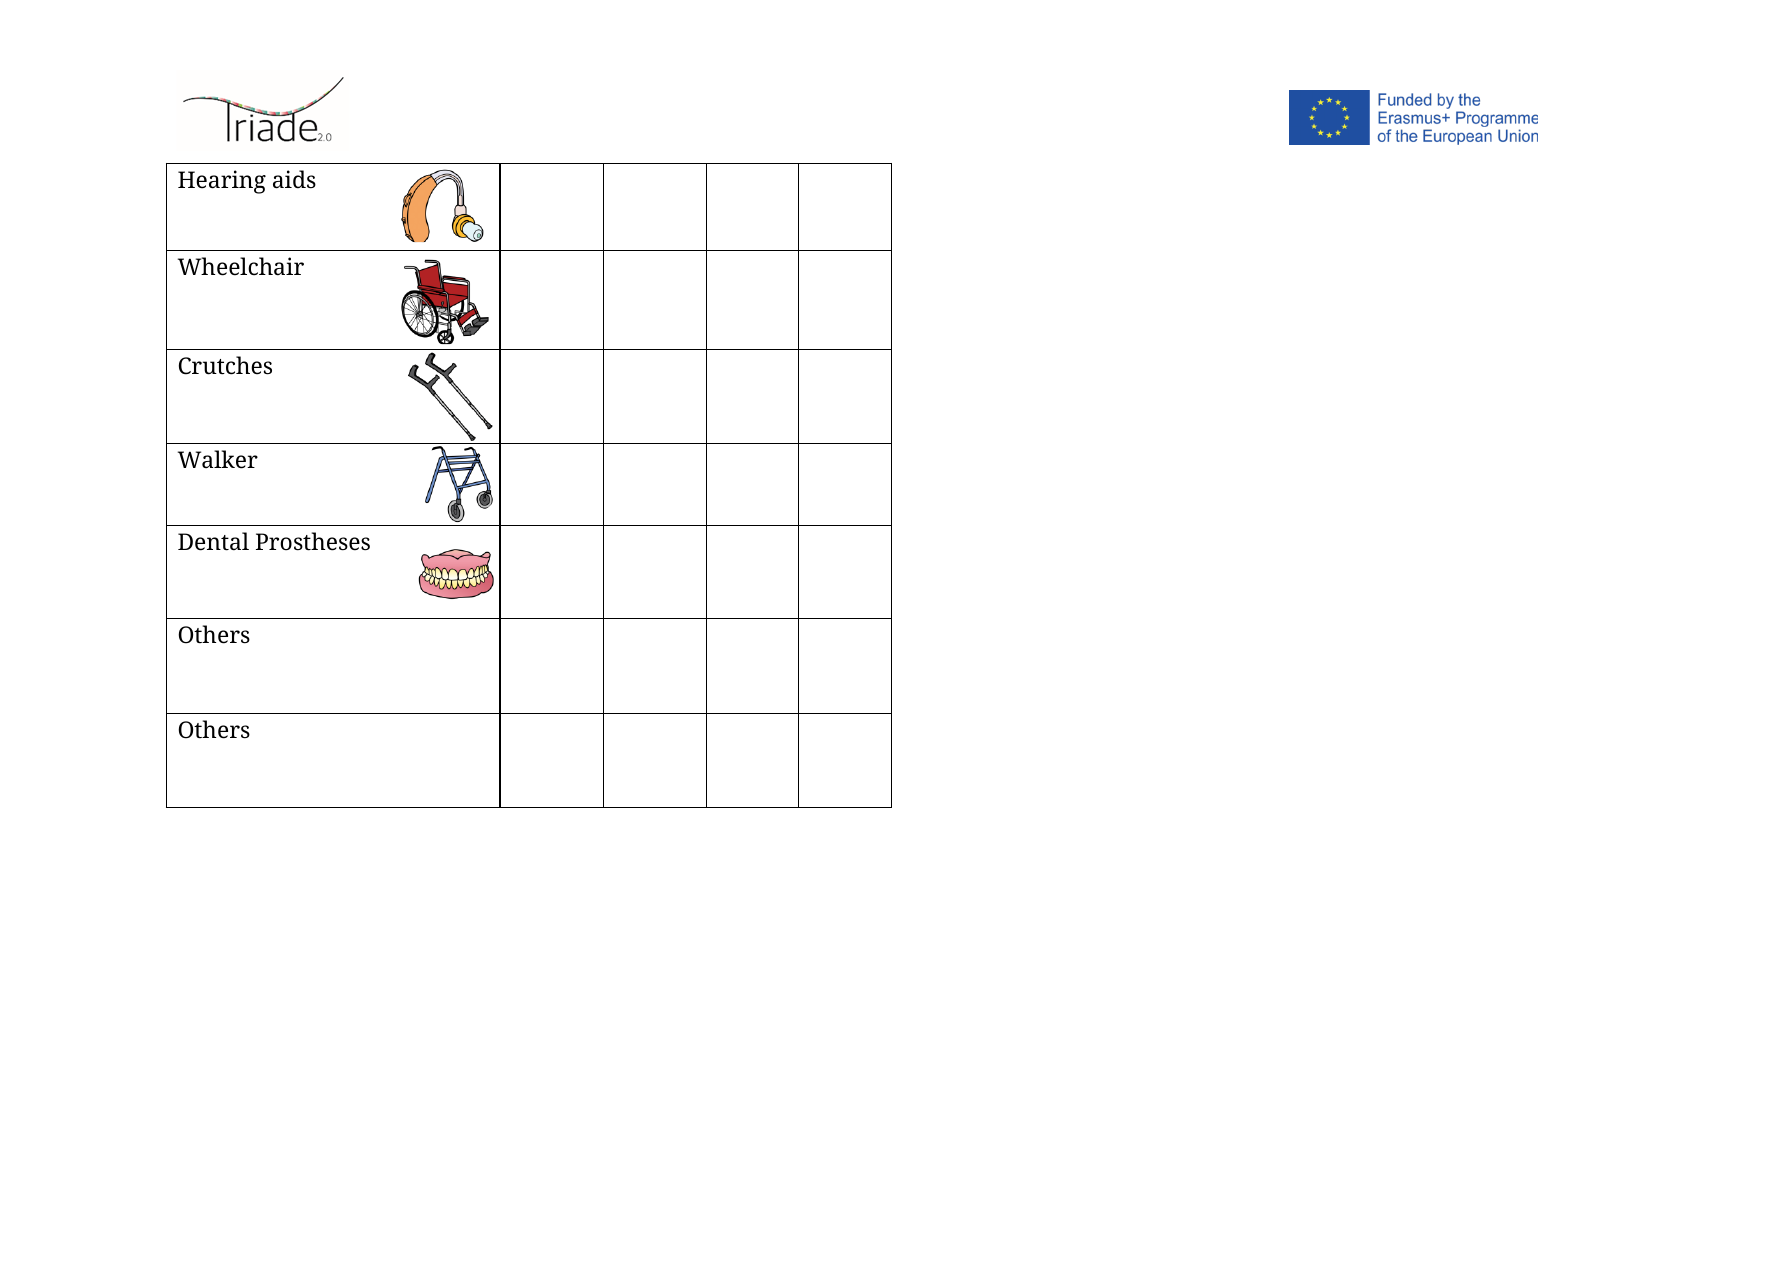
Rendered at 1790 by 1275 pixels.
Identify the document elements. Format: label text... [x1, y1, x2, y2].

table_cell [501, 350, 603, 443]
table_cell [707, 714, 798, 807]
table_cell [604, 251, 706, 349]
picture [398, 168, 486, 241]
table_cell [799, 619, 891, 712]
table_cell Dental Prostheses [167, 526, 499, 618]
table_cell [604, 444, 706, 525]
table_cell Others [167, 619, 499, 712]
table_cell [799, 350, 891, 443]
picture [420, 442, 499, 521]
table_cell Hearing aids [167, 164, 499, 250]
table_cell [799, 251, 891, 349]
table_cell [501, 251, 603, 349]
table_cell [707, 164, 798, 250]
table_cell [707, 619, 798, 712]
picture [398, 257, 491, 343]
table_cell [501, 444, 603, 525]
table_cell [604, 619, 706, 712]
table_cell [707, 251, 798, 349]
table_cell [799, 444, 891, 525]
picture [176, 70, 350, 151]
table_cell Crutches [167, 350, 499, 443]
table_cell Wheelchair [167, 251, 499, 349]
table_cell [707, 444, 798, 525]
table_cell [501, 164, 603, 250]
table_cell [799, 526, 891, 618]
table_cell [707, 350, 798, 443]
picture [403, 350, 495, 441]
table_cell [604, 714, 706, 807]
table_cell [707, 526, 798, 618]
table_cell [501, 619, 603, 712]
table_cell [604, 350, 706, 443]
table_cell Walker [167, 444, 499, 525]
table_cell [501, 714, 603, 807]
table_cell [604, 526, 706, 618]
table_cell [799, 164, 891, 250]
table_cell [501, 526, 603, 618]
picture [1289, 90, 1538, 145]
table_cell [604, 164, 706, 250]
table_cell [799, 714, 891, 807]
table_cell Others [167, 714, 499, 807]
picture [412, 548, 497, 599]
